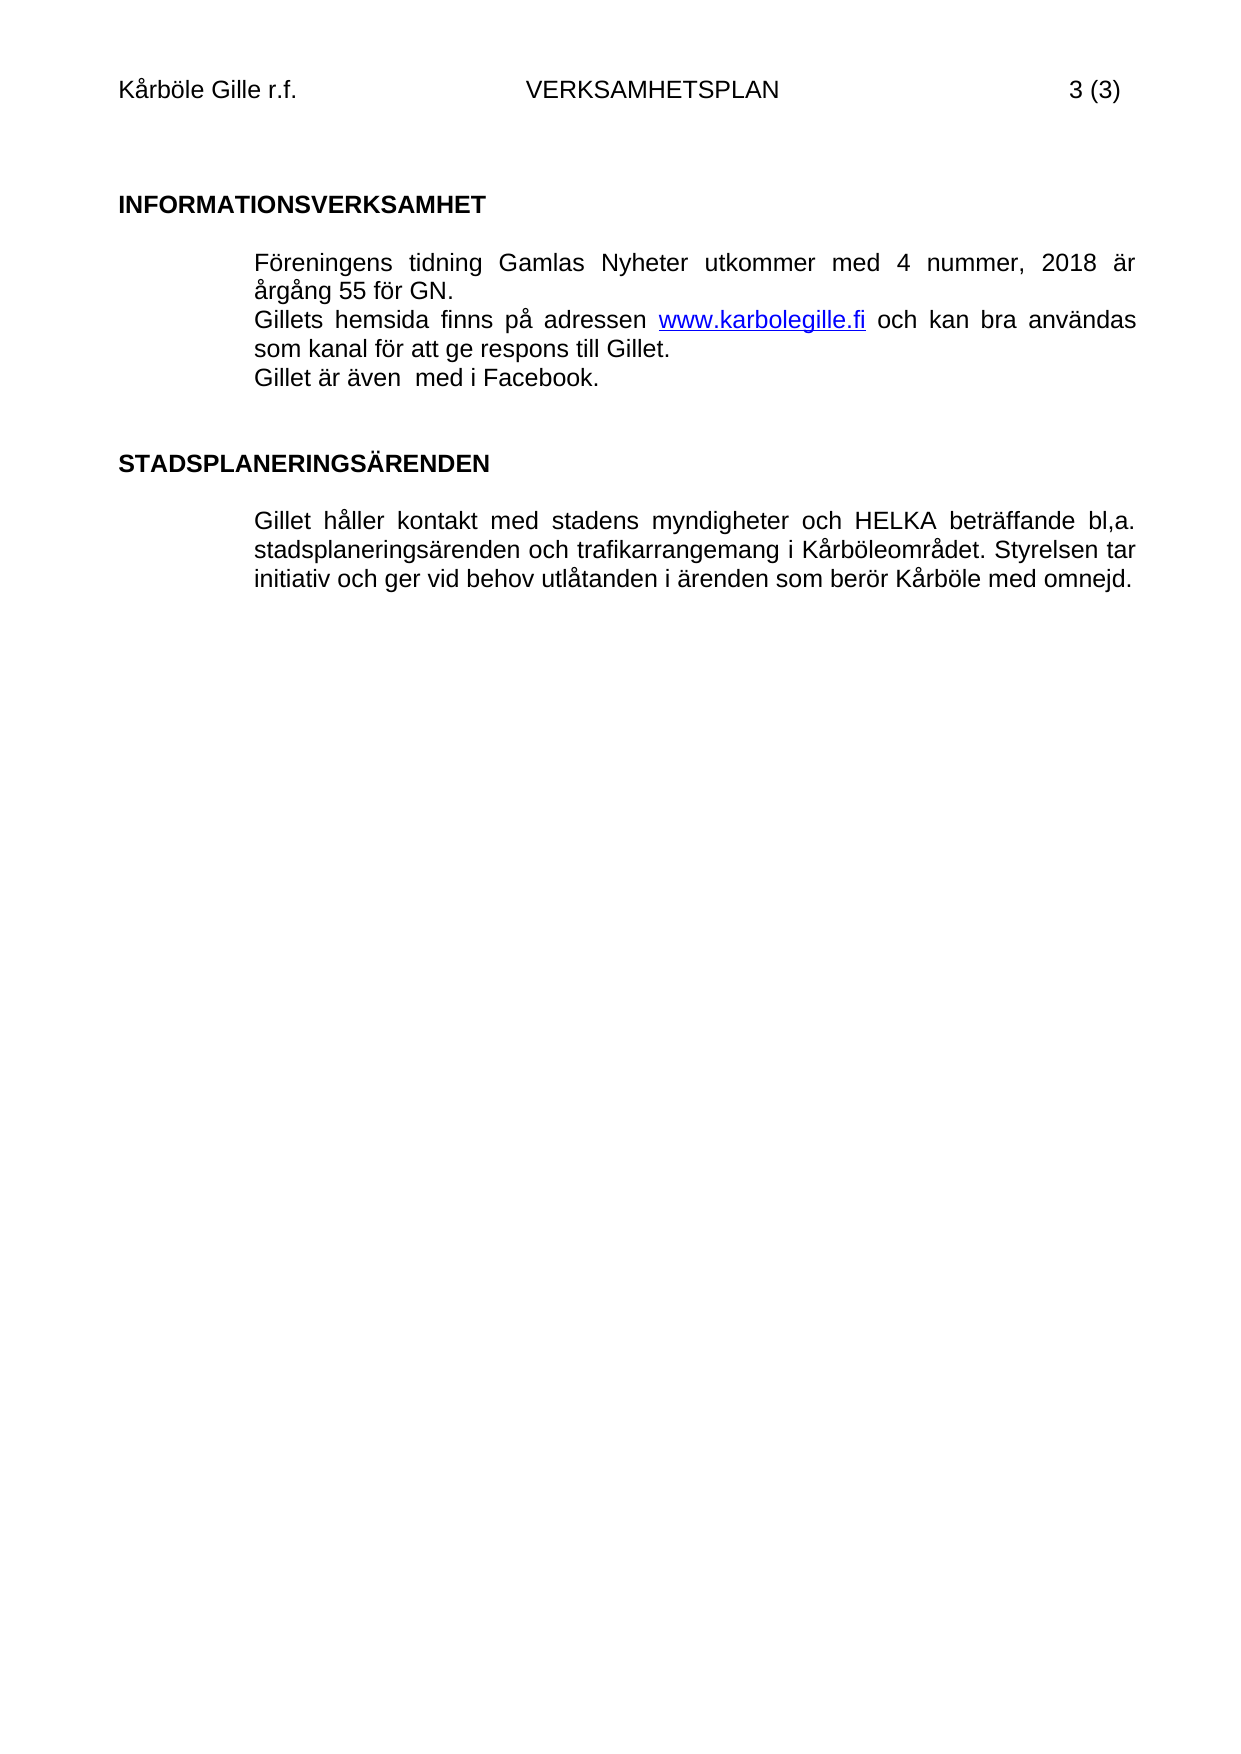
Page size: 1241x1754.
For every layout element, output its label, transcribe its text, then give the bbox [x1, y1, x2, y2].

subtitle STADSPLANERINGSÄRENDEN [118, 449, 1137, 477]
text Gillet håller kontakt med stadens myndigheter och HELKA beträffande bl,a. stadsplaneringsärenden och trafikarrangemang i Kårböleområdet. Styrelsen tar initiativ och ger vid behov utlåtanden i ärenden som berör Kårböle med omnejd. [254, 506, 1137, 592]
text Föreningens tidning Gamlas Nyheter utkommer med 4 nummer, 2018 är årgång 55 för GN. [254, 247, 1137, 305]
text Gillets hemsida finns på adressen www.karbolegille.fi och kan bra användas som kanal för att ge respons till Gillet. [254, 305, 1137, 362]
subtitle INFORMATIONSVERKSAMHET [118, 190, 1137, 219]
text Gillet är även med i Facebook. [254, 362, 1137, 391]
